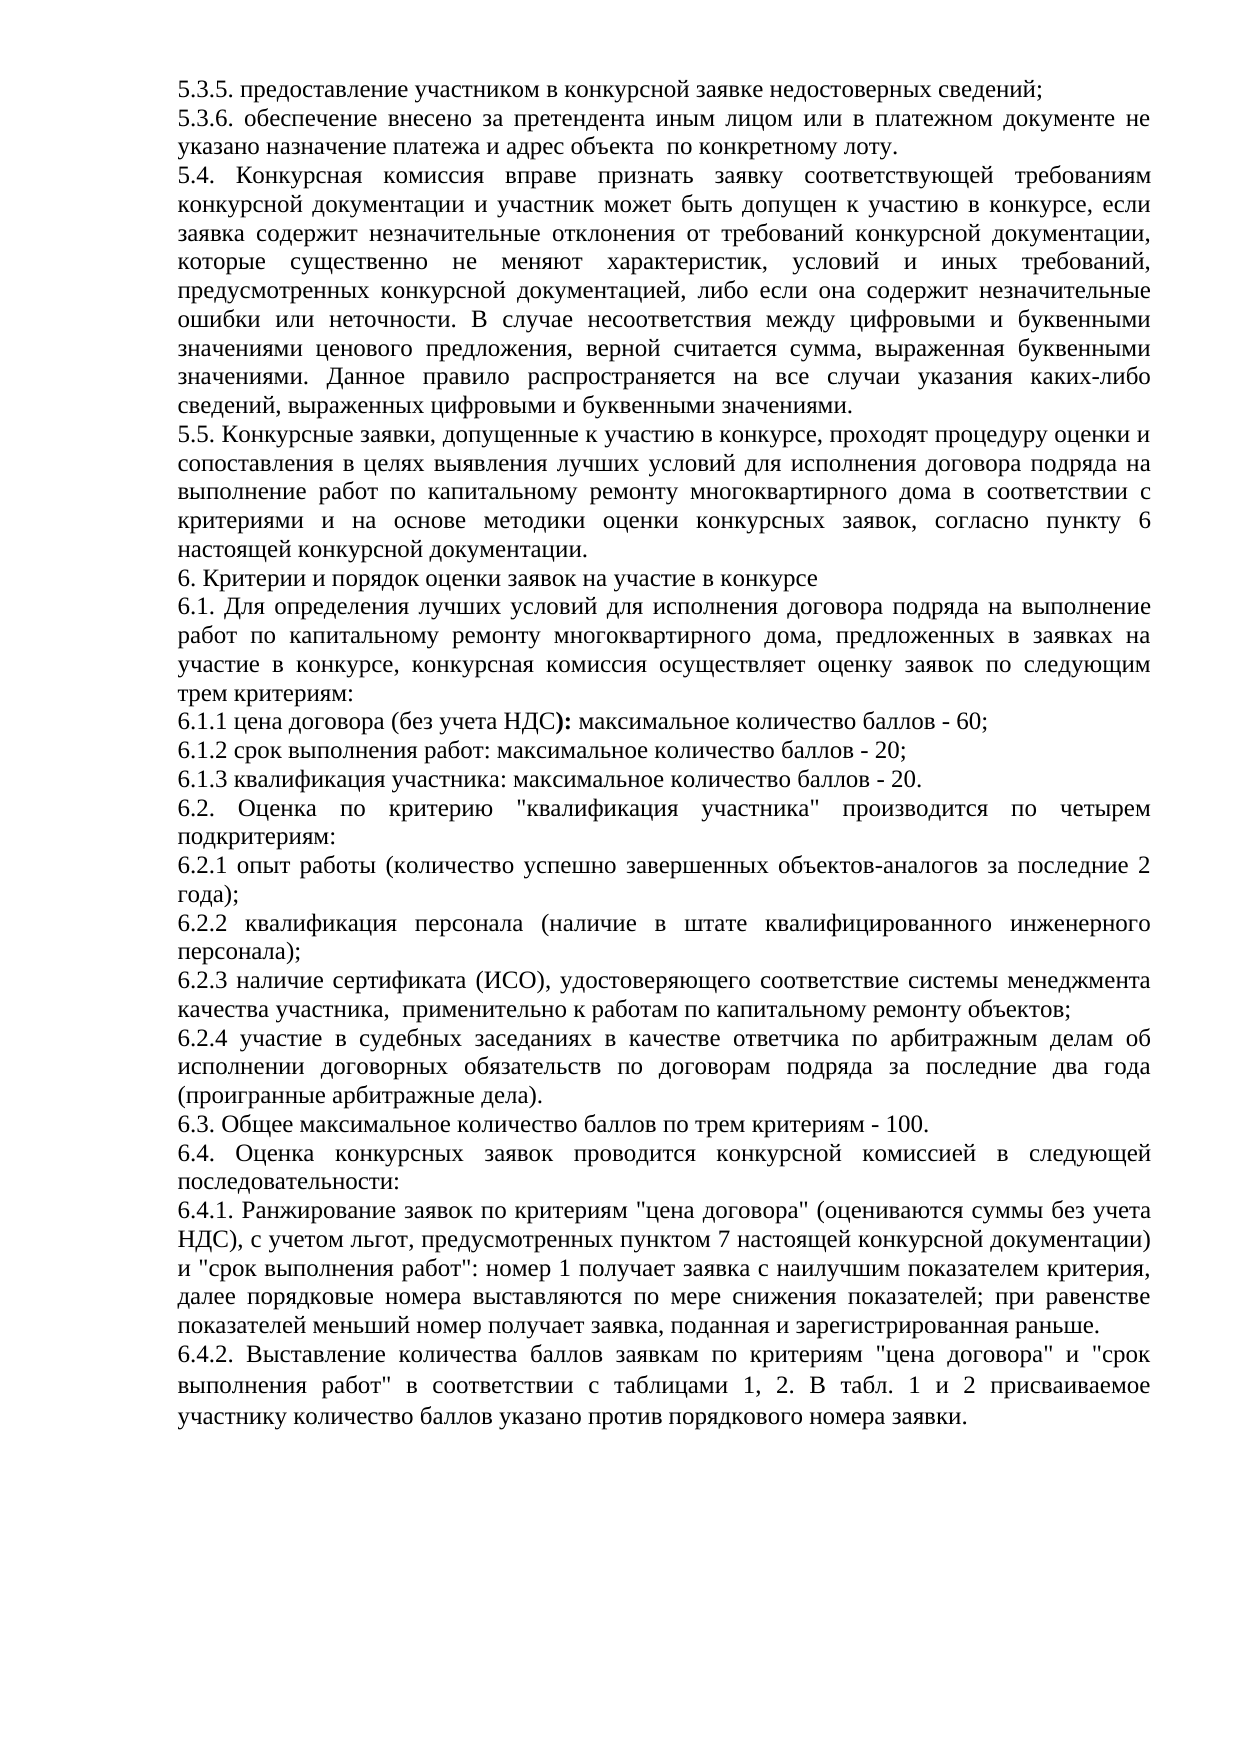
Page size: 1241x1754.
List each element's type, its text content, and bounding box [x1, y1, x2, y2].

text 6.2.4 участие в судебных заседаниях в качестве ответчика по арбитражным делам об исполнении договорных обязательств по договорам подряда за последние два года (проигранные арбитражные дела). [177, 1023, 1152, 1109]
text 6.4. Оценка конкурсных заявок проводится конкурсной комиссией в следующей последовательности: [177, 1138, 1152, 1195]
text 6. Критерии и порядок оценки заявок на участие в конкурсе [177, 563, 1152, 591]
text 6.2.1 опыт работы (количество успешно завершенных объектов-аналогов за последние 2 года); [177, 850, 1152, 908]
text 6.1. Для определения лучших условий для исполнения договора подряда на выполнение работ по капитальному ремонту многоквартирного дома, предложенных в заявках на участие в конкурсе, конкурсная комиссия осуществляет оценку заявок по следующим трем критериям: [177, 591, 1152, 706]
text 5.5. Конкурсные заявки, допущенные к участию в конкурсе, проходят процедуру оценки и сопоставления в целях выявления лучших условий для исполнения договора подряда на выполнение работ по капитальному ремонту многоквартирного дома в соответствии с критериями и на основе методики оценки конкурсных заявок, согласно пункту 6 настоящей конкурсной документации. [177, 419, 1152, 563]
text 5.3.6. обеспечение внесено за претендента иным лицом или в платежном документе не указано назначение платежа и адрес объекта по конкретному лоту. [177, 103, 1152, 160]
text 6.4.2. Выставление количества баллов заявкам по критериям "цена договора" и "срок выполнения работ" в соответствии с таблицами 1, 2. В табл. 1 и 2 присваиваемое участнику количество баллов указано против порядкового номера заявки. [177, 1339, 1152, 1430]
text 6.1.2 срок выполнения работ: максимальное количество баллов - 20; [177, 735, 1152, 764]
text 5.3.5. предоставление участником в конкурсной заявке недостоверных сведений; [177, 74, 1152, 103]
text 6.2. Оценка по критерию "квалификация участника" производится по четырем подкритериям: [177, 793, 1152, 850]
text 6.2.3 наличие сертификата (ИСО), удостоверяющего соответствие системы менеджмента качества участника, применительно к работам по капитальному ремонту объектов; [177, 965, 1152, 1023]
text 6.3. Общее максимальное количество баллов по трем критериям - 100. [177, 1109, 1152, 1138]
text 6.4.1. Ранжирование заявок по критериям "цена договора" (оцениваются суммы без учета НДС), с учетом льгот, предусмотренных пунктом 7 настоящей конкурсной документации) и "срок выполнения работ": номер 1 получает заявка с наилучшим показателем критерия, далее порядковые номера выставляются по мере снижения показателей; при равенстве показателей меньший номер получает заявка, поданная и зарегистрированная раньше. [177, 1195, 1152, 1339]
text 6.1.1 цена договора (без учета НДС): максимальное количество баллов - 60; [177, 706, 1152, 735]
text 6.1.3 квалификация участника: максимальное количество баллов - 20. [177, 764, 1152, 793]
text 5.4. Конкурсная комиссия вправе признать заявку соответствующей требованиям конкурсной документации и участник может быть допущен к участию в конкурсе, если заявка содержит незначительные отклонения от требований конкурсной документации, которые существенно не меняют характеристик, условий и иных требований, предусмотренных конкурсной документацией, либо если она содержит незначительные ошибки или неточности. В случае несоответствия между цифровыми и буквенными значениями ценового предложения, верной считается сумма, выраженная буквенными значениями. Данное правило распространяется на все случаи указания каких-либо сведений, выраженных цифровыми и буквенными значениями. [177, 160, 1152, 419]
text 6.2.2 квалификация персонала (наличие в штате квалифицированного инженерного персонала); [177, 908, 1152, 965]
